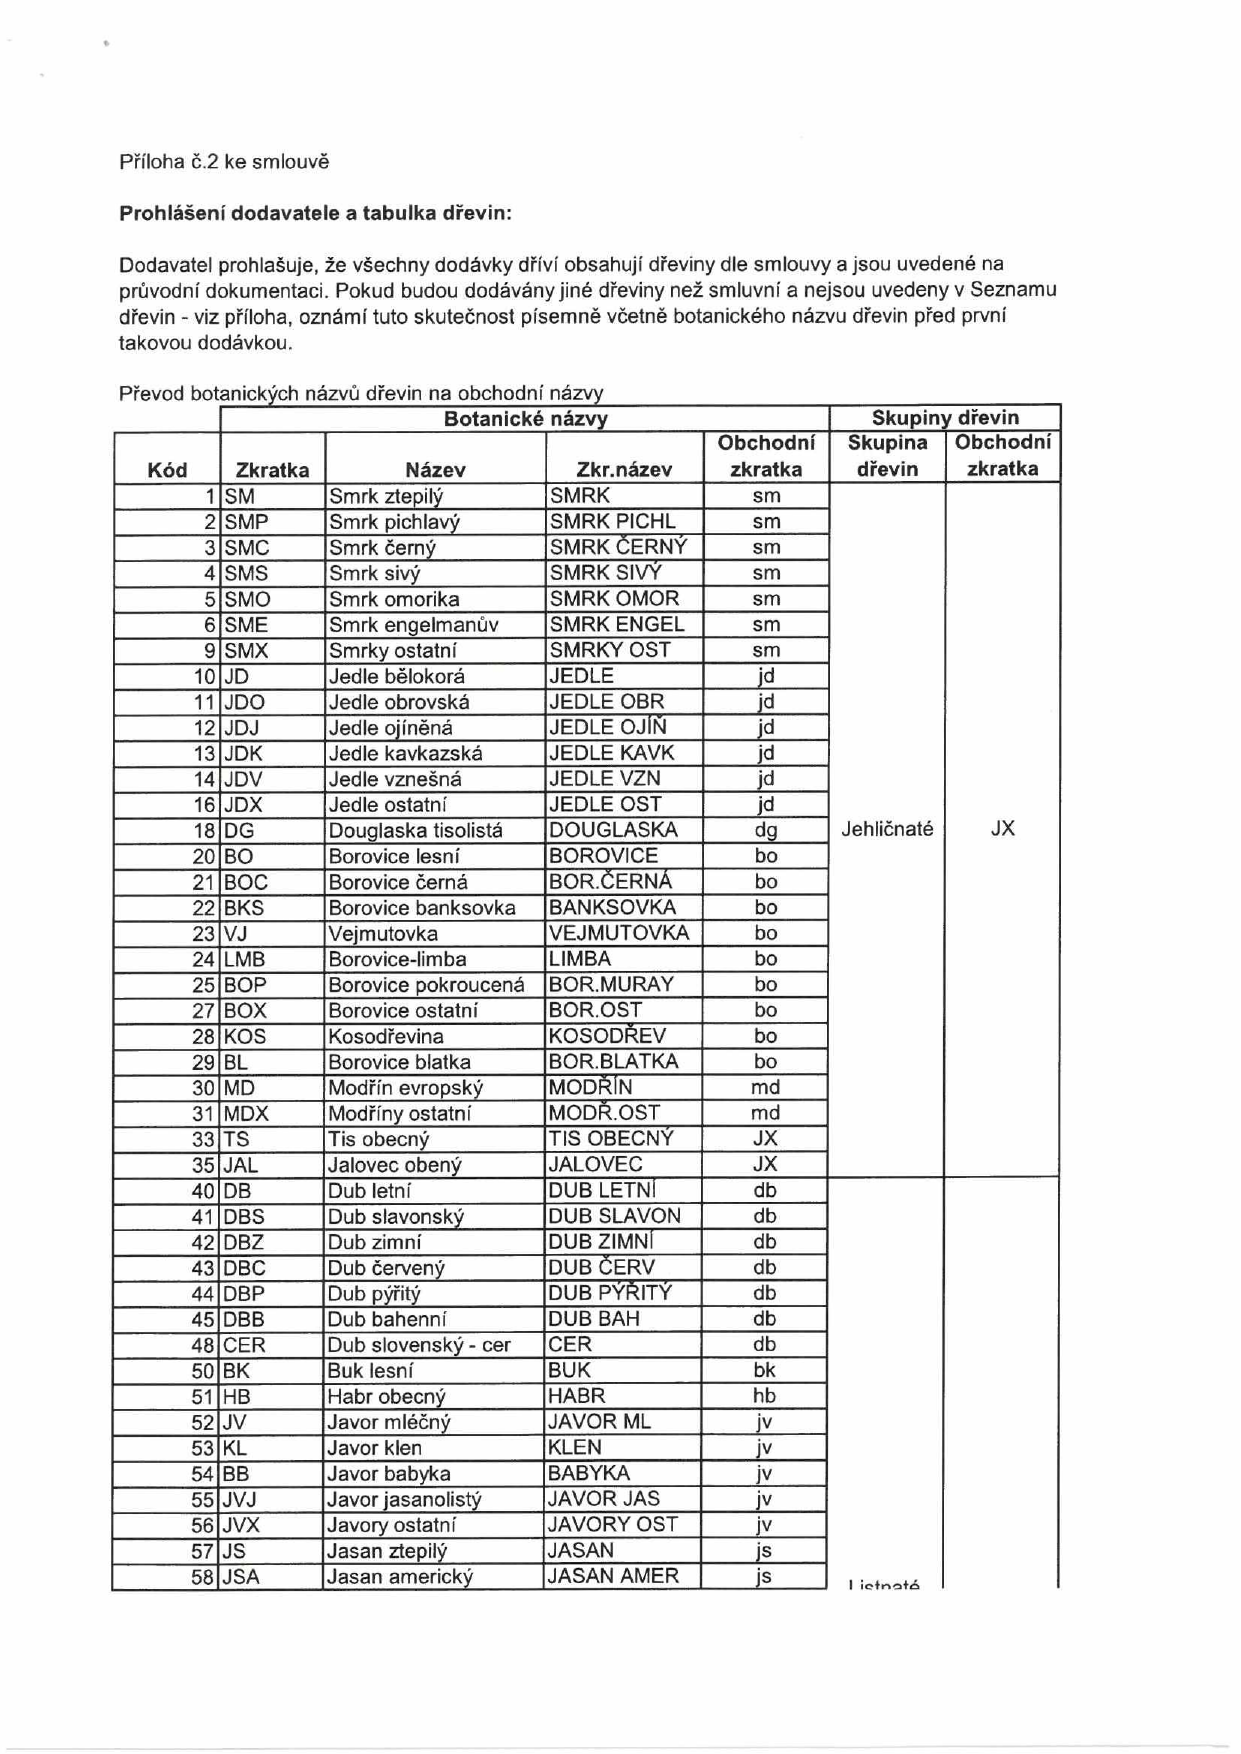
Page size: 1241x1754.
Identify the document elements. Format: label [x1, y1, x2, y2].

table_cell [949, 741, 1071, 767]
table_cell [317, 844, 534, 869]
table_cell [127, 972, 218, 997]
table_cell [535, 1512, 703, 1537]
table_cell [127, 690, 218, 716]
table_cell [127, 1306, 218, 1331]
table_cell [703, 431, 828, 483]
table_cell [535, 1100, 703, 1126]
table_cell [828, 1073, 949, 1100]
table_cell [828, 1126, 949, 1151]
table_cell [828, 586, 949, 612]
table_cell [218, 1254, 317, 1278]
table_cell [703, 792, 828, 817]
table_cell [317, 716, 534, 741]
table_cell [535, 561, 703, 586]
table_cell [828, 1564, 949, 1589]
table_cell [828, 920, 949, 946]
table_cell [535, 1227, 703, 1254]
table_cell [703, 1175, 828, 1203]
table_cell [535, 1279, 703, 1306]
table_cell [218, 1357, 317, 1383]
table_cell [703, 638, 828, 663]
table_cell [828, 1021, 949, 1049]
table_cell [218, 1331, 317, 1357]
table_cell [317, 1486, 534, 1512]
table_cell [218, 561, 317, 586]
table_cell [703, 817, 828, 844]
table_cell [949, 1486, 1071, 1512]
table_cell [218, 1538, 317, 1564]
table_cell [949, 895, 1071, 920]
table_cell [828, 741, 949, 767]
table_cell [218, 1306, 317, 1331]
table_cell [828, 1049, 949, 1073]
table_header [828, 407, 949, 431]
table_cell [703, 716, 828, 741]
table_cell [949, 767, 1071, 792]
table_cell [828, 664, 949, 690]
table_cell [828, 509, 949, 534]
table_cell [535, 1254, 703, 1278]
table_cell [535, 817, 703, 844]
table_cell [949, 690, 1071, 716]
table_cell [317, 1357, 534, 1383]
table_cell [317, 1126, 534, 1151]
table_cell [535, 534, 703, 561]
table_cell [218, 972, 317, 997]
table_cell [703, 972, 828, 997]
table_cell [535, 586, 703, 612]
table_cell [127, 1279, 218, 1306]
table_cell [535, 1564, 703, 1589]
table_cell [703, 1073, 828, 1100]
table_cell [828, 946, 949, 972]
table_cell [535, 638, 703, 663]
table_cell [828, 1306, 949, 1331]
table_cell [703, 664, 828, 690]
table_cell [949, 920, 1071, 946]
table_cell [218, 1460, 317, 1486]
table_cell [949, 664, 1071, 690]
table_cell [703, 1460, 828, 1486]
table_cell [218, 509, 317, 534]
table_cell [317, 1383, 534, 1409]
table_cell [703, 1512, 828, 1537]
table_cell [535, 1049, 703, 1073]
table_cell [317, 1435, 534, 1460]
table_cell [317, 792, 534, 817]
table_cell [317, 1254, 534, 1278]
table_cell [949, 844, 1071, 869]
table_cell [127, 1435, 218, 1460]
table_cell [535, 664, 703, 690]
table_cell [218, 1279, 317, 1306]
table_cell [703, 1357, 828, 1383]
table_cell [317, 1538, 534, 1564]
table_cell [317, 1306, 534, 1331]
table_cell [535, 792, 703, 817]
table_cell [317, 767, 534, 792]
table_cell [317, 817, 534, 844]
table_cell [703, 946, 828, 972]
table_cell [828, 1100, 949, 1126]
table_cell [218, 1049, 317, 1073]
table_cell [703, 1151, 828, 1175]
table_cell [218, 1100, 317, 1126]
table_cell [218, 1512, 317, 1537]
table_cell [317, 638, 534, 663]
table_cell [949, 1383, 1071, 1409]
table_cell [127, 1383, 218, 1409]
table_cell [949, 1100, 1071, 1126]
table_cell [535, 1203, 703, 1227]
table_cell [127, 1021, 218, 1049]
table_cell [949, 869, 1071, 894]
table_cell [218, 767, 317, 792]
table_cell [703, 1254, 828, 1278]
table_cell [703, 920, 828, 946]
table_cell [949, 1357, 1071, 1383]
table_cell [703, 612, 828, 638]
table_cell [317, 690, 534, 716]
table_cell [535, 1175, 703, 1203]
table_cell [317, 1564, 534, 1589]
table_cell [317, 1100, 534, 1126]
table_cell [127, 869, 218, 894]
table_cell [828, 1203, 949, 1227]
table_cell [828, 1331, 949, 1357]
table_cell [317, 1021, 534, 1049]
table_cell [127, 1538, 218, 1564]
table_cell [703, 1538, 828, 1564]
table_cell [317, 586, 534, 612]
table_cell [828, 1538, 949, 1564]
table_cell [949, 1331, 1071, 1357]
table_cell [218, 1486, 317, 1512]
table_cell [828, 1151, 949, 1175]
table_cell [317, 1151, 534, 1175]
table_cell [317, 664, 534, 690]
table_cell [218, 1564, 317, 1589]
table_cell [317, 1175, 534, 1203]
table_cell [317, 561, 534, 586]
table_cell [703, 1100, 828, 1126]
table_cell [949, 1073, 1071, 1100]
table_cell [828, 1435, 949, 1460]
table_cell [535, 431, 703, 483]
table_cell [828, 792, 949, 817]
table_cell [535, 946, 703, 972]
table_cell [127, 586, 218, 612]
table_cell [218, 869, 317, 894]
table_cell [949, 534, 1071, 561]
table_cell [703, 1049, 828, 1073]
table_cell [949, 1538, 1071, 1564]
table_cell [317, 1203, 534, 1227]
table_cell [127, 1100, 218, 1126]
table_cell [218, 998, 317, 1021]
table_cell [317, 1409, 534, 1435]
table_cell [703, 1486, 828, 1512]
table_cell [535, 1021, 703, 1049]
table_cell [218, 534, 317, 561]
table_cell [703, 1409, 828, 1435]
table_cell [317, 612, 534, 638]
table_cell [949, 483, 1071, 509]
table_cell [828, 1460, 949, 1486]
table_cell [317, 741, 534, 767]
table_cell [703, 1435, 828, 1460]
table_cell [828, 972, 949, 997]
table_cell [127, 1409, 218, 1435]
table_cell [127, 612, 218, 638]
table_cell [828, 431, 949, 483]
table_header [703, 407, 828, 431]
table_cell [703, 895, 828, 920]
table_cell [218, 1435, 317, 1460]
table_cell [949, 1409, 1071, 1435]
table_cell [949, 1049, 1071, 1073]
table_cell [828, 534, 949, 561]
table_cell [949, 1021, 1071, 1049]
table_cell [535, 690, 703, 716]
table_cell [127, 1175, 218, 1203]
table_cell [535, 1357, 703, 1383]
table_cell [828, 1357, 949, 1383]
table_cell [535, 741, 703, 767]
table_cell [535, 920, 703, 946]
table_cell [828, 612, 949, 638]
table_cell [703, 690, 828, 716]
table_cell [535, 1306, 703, 1331]
table_cell [949, 586, 1071, 612]
table_cell [317, 1512, 534, 1537]
table_cell [535, 1409, 703, 1435]
table_cell [949, 1306, 1071, 1331]
table_cell [218, 1409, 317, 1435]
picture [0, 0, 1240, 1754]
table_cell [317, 431, 534, 483]
table_cell [949, 998, 1071, 1021]
table_cell [703, 998, 828, 1021]
table_cell [828, 561, 949, 586]
table_cell [127, 1203, 218, 1227]
table_cell [535, 869, 703, 894]
table_cell [127, 767, 218, 792]
table_cell [949, 1126, 1071, 1151]
table_cell [828, 1279, 949, 1306]
table_cell [218, 946, 317, 972]
table_cell [317, 1227, 534, 1254]
table_cell [949, 817, 1071, 844]
table_cell [127, 1254, 218, 1278]
table_cell [218, 1383, 317, 1409]
table_cell [317, 534, 534, 561]
table_cell [828, 1486, 949, 1512]
table_cell [127, 534, 218, 561]
table_cell [703, 1564, 828, 1589]
table_cell [535, 1126, 703, 1151]
table_cell [949, 509, 1071, 534]
table_cell [949, 1175, 1071, 1203]
table_cell [317, 483, 534, 509]
table_cell [535, 767, 703, 792]
table_cell [828, 690, 949, 716]
table_cell [127, 1073, 218, 1100]
table_cell [535, 844, 703, 869]
table_cell [535, 1435, 703, 1460]
table_cell [218, 1151, 317, 1175]
table_cell [127, 1227, 218, 1254]
table_cell [949, 792, 1071, 817]
table_cell [127, 431, 218, 483]
table_cell [703, 767, 828, 792]
table_cell [828, 1409, 949, 1435]
table_cell [127, 1126, 218, 1151]
table_cell [703, 1331, 828, 1357]
table_cell [949, 1512, 1071, 1537]
table_cell [828, 844, 949, 869]
table_cell [828, 998, 949, 1021]
table_cell [949, 1227, 1071, 1254]
table_cell [127, 1512, 218, 1537]
table_cell [218, 817, 317, 844]
table_cell [949, 1435, 1071, 1460]
table_cell [127, 1331, 218, 1357]
table_cell [127, 1460, 218, 1486]
table_cell [127, 920, 218, 946]
table_cell [127, 817, 218, 844]
table_cell [218, 690, 317, 716]
table_cell [703, 586, 828, 612]
table_cell [317, 920, 534, 946]
table_cell [703, 1306, 828, 1331]
table_cell [949, 561, 1071, 586]
table_cell [703, 1203, 828, 1227]
table_cell [127, 509, 218, 534]
table_cell [218, 612, 317, 638]
table_cell [535, 1486, 703, 1512]
table_cell [218, 664, 317, 690]
table_cell [127, 1151, 218, 1175]
table_cell [127, 1049, 218, 1073]
table_cell [127, 1564, 218, 1589]
table_cell [535, 1460, 703, 1486]
table_cell [949, 1564, 1071, 1589]
table_cell [828, 817, 949, 844]
table_cell [317, 998, 534, 1021]
table_cell [218, 638, 317, 663]
table_cell [127, 561, 218, 586]
table_cell [127, 1486, 218, 1512]
table_cell [535, 1331, 703, 1357]
table_cell [535, 895, 703, 920]
table_cell [703, 1279, 828, 1306]
table_cell [317, 1460, 534, 1486]
table_cell [535, 483, 703, 509]
table_header [127, 407, 703, 431]
table_cell [949, 1279, 1071, 1306]
table_cell [317, 1279, 534, 1306]
table_cell [317, 509, 534, 534]
table_cell [218, 741, 317, 767]
table_cell [218, 1203, 317, 1227]
table_cell [317, 895, 534, 920]
table_cell [828, 638, 949, 663]
table_cell [703, 1227, 828, 1254]
table_cell [828, 483, 949, 509]
table_cell [949, 1460, 1071, 1486]
table_cell [703, 844, 828, 869]
table_cell [949, 1203, 1071, 1227]
table_cell [535, 716, 703, 741]
table_cell [218, 483, 317, 509]
table_cell [317, 1073, 534, 1100]
table_cell [828, 1227, 949, 1254]
table_header [949, 407, 1071, 431]
table_cell [127, 483, 218, 509]
table_cell [218, 1227, 317, 1254]
table_cell [828, 716, 949, 741]
table_cell [218, 431, 317, 483]
table_cell [949, 1254, 1071, 1278]
table_cell [949, 612, 1071, 638]
table_cell [703, 534, 828, 561]
table_cell [127, 716, 218, 741]
table_cell [703, 869, 828, 894]
table_cell [535, 1151, 703, 1175]
table_cell [218, 844, 317, 869]
table_cell [703, 1126, 828, 1151]
table_cell [535, 509, 703, 534]
table_cell [949, 1151, 1071, 1175]
table_cell [317, 869, 534, 894]
table_cell [127, 946, 218, 972]
table_cell [949, 431, 1071, 483]
table_cell [703, 1383, 828, 1409]
table_cell [317, 1331, 534, 1357]
table_cell [949, 716, 1071, 741]
table_cell [218, 716, 317, 741]
table_cell [703, 1021, 828, 1049]
table_cell [949, 972, 1071, 997]
table_cell [218, 895, 317, 920]
table_cell [535, 972, 703, 997]
table_cell [218, 920, 317, 946]
table_cell [127, 792, 218, 817]
table_cell [828, 869, 949, 894]
table_cell [127, 895, 218, 920]
table_cell [127, 741, 218, 767]
table_cell [535, 612, 703, 638]
table_cell [828, 767, 949, 792]
table_cell [218, 792, 317, 817]
table_cell [703, 483, 828, 509]
table_cell [828, 1254, 949, 1278]
table_cell [703, 561, 828, 586]
table_cell [127, 664, 218, 690]
table_cell [703, 509, 828, 534]
table_cell [828, 1512, 949, 1537]
table_cell [949, 638, 1071, 663]
table_cell [317, 972, 534, 997]
table_cell [218, 586, 317, 612]
table_cell [535, 1538, 703, 1564]
table_cell [317, 1049, 534, 1073]
table_cell [317, 946, 534, 972]
table_cell [127, 638, 218, 663]
table_cell [535, 1383, 703, 1409]
table_cell [218, 1126, 317, 1151]
table_cell [949, 946, 1071, 972]
table_cell [535, 998, 703, 1021]
table_cell [828, 895, 949, 920]
table_cell [127, 998, 218, 1021]
table_cell [535, 1073, 703, 1100]
table_cell [218, 1021, 317, 1049]
table_cell [703, 741, 828, 767]
table_cell [828, 1383, 949, 1409]
table_cell [828, 1175, 949, 1203]
table_cell [218, 1073, 317, 1100]
table_cell [218, 1175, 317, 1203]
table_cell [127, 1357, 218, 1383]
table_cell [127, 844, 218, 869]
